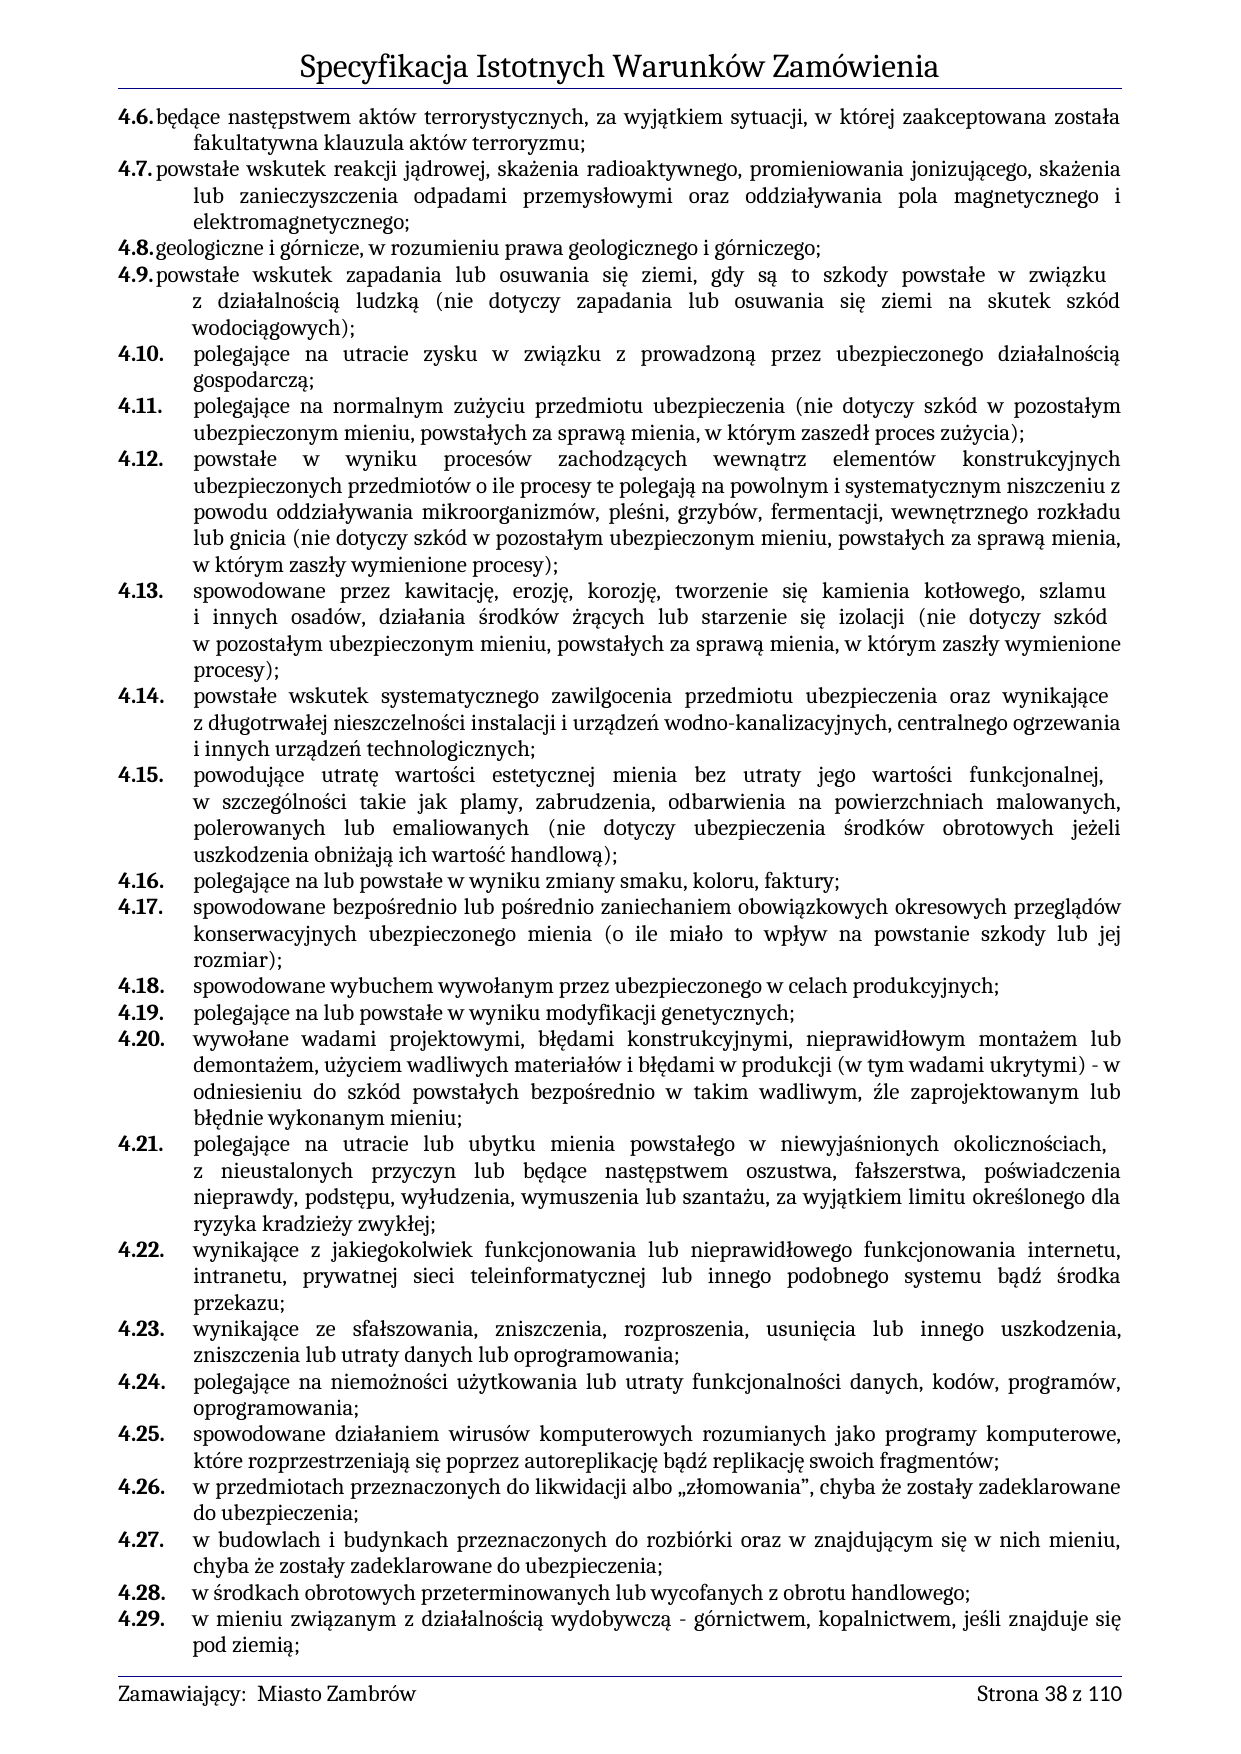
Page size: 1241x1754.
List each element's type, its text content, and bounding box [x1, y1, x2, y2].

list spowodowane bezpośrednio lub pośrednio zaniechaniem obowiązkowych okresowych przeglądów konserwacyjnych ubezpieczonego mienia (o ile miało to wpływ na powstanie szkody lub jej rozmiar); [118, 894, 1122, 973]
list spowodowane przez kawitację, erozję, korozję, tworzenie się kamienia kotłowego, szlamu i innych osadów, działania środków żrących lub starzenie się izolacji (nie dotyczy szkód w pozostałym ubezpieczonym mieniu, powstałych za sprawą mienia, w którym zaszły wymienione procesy); [118, 578, 1122, 683]
list będące następstwem aktów terrorystycznych, za wyjątkiem sytuacji, w której zaakceptowana została fakultatywna klauzula aktów terroryzmu; [118, 103, 1122, 156]
list polegające na lub powstałe w wyniku modyfikacji genetycznych; [118, 999, 1122, 1026]
list polegające na normalnym zużyciu przedmiotu ubezpieczenia (nie dotyczy szkód w pozostałym ubezpieczonym mieniu, powstałych za sprawą mienia, w którym zaszedł proces zużycia); [118, 393, 1122, 446]
list wywołane wadami projektowymi, błędami konstrukcyjnymi, nieprawidłowym montażem lub demontażem, użyciem wadliwych materiałów i błędami w produkcji (w tym wadami ukrytymi) - w odniesieniu do szkód powstałych bezpośrednio w takim wadliwym, źle zaprojektowanym lub błędnie wykonanym mieniu; [118, 1026, 1122, 1131]
list polegające na utracie lub ubytku mienia powstałego w niewyjaśnionych okolicznościach, z nieustalonych przyczyn lub będące następstwem oszustwa, fałszerstwa, poświadczenia nieprawdy, podstępu, wyłudzenia, wymuszenia lub szantażu, za wyjątkiem limitu określonego dla ryzyka kradzieży zwykłej; [118, 1131, 1122, 1237]
list polegające na lub powstałe w wyniku zmiany smaku, koloru, faktury; [118, 868, 1122, 894]
list powstałe wskutek systematycznego zawilgocenia przedmiotu ubezpieczenia oraz wynikające z długotrwałej nieszczelności instalacji i urządzeń wodno-kanalizacyjnych, centralnego ogrzewania i innych urządzeń technologicznych; [118, 683, 1122, 762]
list polegające na niemożności użytkowania lub utraty funkcjonalności danych, kodów, programów, oprogramowania; [118, 1368, 1122, 1421]
list w przedmiotach przeznaczonych do likwidacji albo „złomowania”, chyba że zostały zadeklarowane do ubezpieczenia; [118, 1474, 1122, 1527]
list powstałe w wyniku procesów zachodzących wewnątrz elementów konstrukcyjnych ubezpieczonych przedmiotów o ile procesy te polegają na powolnym i systematycznym niszczeniu z powodu oddziaływania mikroorganizmów, pleśni, grzybów, fermentacji, wewnętrznego rozkładu lub gnicia (nie dotyczy szkód w pozostałym ubezpieczonym mieniu, powstałych za sprawą mienia, w którym zaszły wymienione procesy); [118, 446, 1122, 578]
list w mieniu związanym z działalnością wydobywczą - górnictwem, kopalnictwem, jeśli znajduje się pod ziemią; [118, 1606, 1122, 1658]
list polegające na utracie zysku w związku z prowadzoną przez ubezpieczonego działalnością gospodarczą; [118, 341, 1122, 393]
list powstałe wskutek zapadania lub osuwania się ziemi, gdy są to szkody powstałe w związku z działalnością ludzką (nie dotyczy zapadania lub osuwania się ziemi na skutek szkód wodociągowych); [118, 262, 1122, 341]
list spowodowane działaniem wirusów komputerowych rozumianych jako programy komputerowe, które rozprzestrzeniają się poprzez autoreplikację bądź replikację swoich fragmentów; [118, 1421, 1122, 1474]
list wynikające z jakiegokolwiek funkcjonowania lub nieprawidłowego funkcjonowania internetu, intranetu, prywatnej sieci teleinformatycznej lub innego podobnego systemu bądź środka przekazu; [118, 1237, 1122, 1316]
list powstałe wskutek reakcji jądrowej, skażenia radioaktywnego, promieniowania jonizującego, skażenia lub zanieczyszczenia odpadami przemysłowymi oraz oddziaływania pola magnetycznego i elektromagnetycznego; [118, 156, 1122, 235]
list powodujące utratę wartości estetycznej mienia bez utraty jego wartości funkcjonalnej, w szczególności takie jak plamy, zabrudzenia, odbarwienia na powierzchniach malowanych, polerowanych lub emaliowanych (nie dotyczy ubezpieczenia środków obrotowych jeżeli uszkodzenia obniżają ich wartość handlową); [118, 762, 1122, 868]
list geologiczne i górnicze, w rozumieniu prawa geologicznego i górniczego; [118, 235, 1122, 262]
list w środkach obrotowych przeterminowanych lub wycofanych z obrotu handlowego; [118, 1579, 1122, 1606]
list w budowlach i budynkach przeznaczonych do rozbiórki oraz w znajdującym się w nich mieniu, chyba że zostały zadeklarowane do ubezpieczenia; [118, 1527, 1122, 1579]
list wynikające ze sfałszowania, zniszczenia, rozproszenia, usunięcia lub innego uszkodzenia, zniszczenia lub utraty danych lub oprogramowania; [118, 1316, 1122, 1368]
list spowodowane wybuchem wywołanym przez ubezpieczonego w celach produkcyjnych; [118, 973, 1122, 999]
